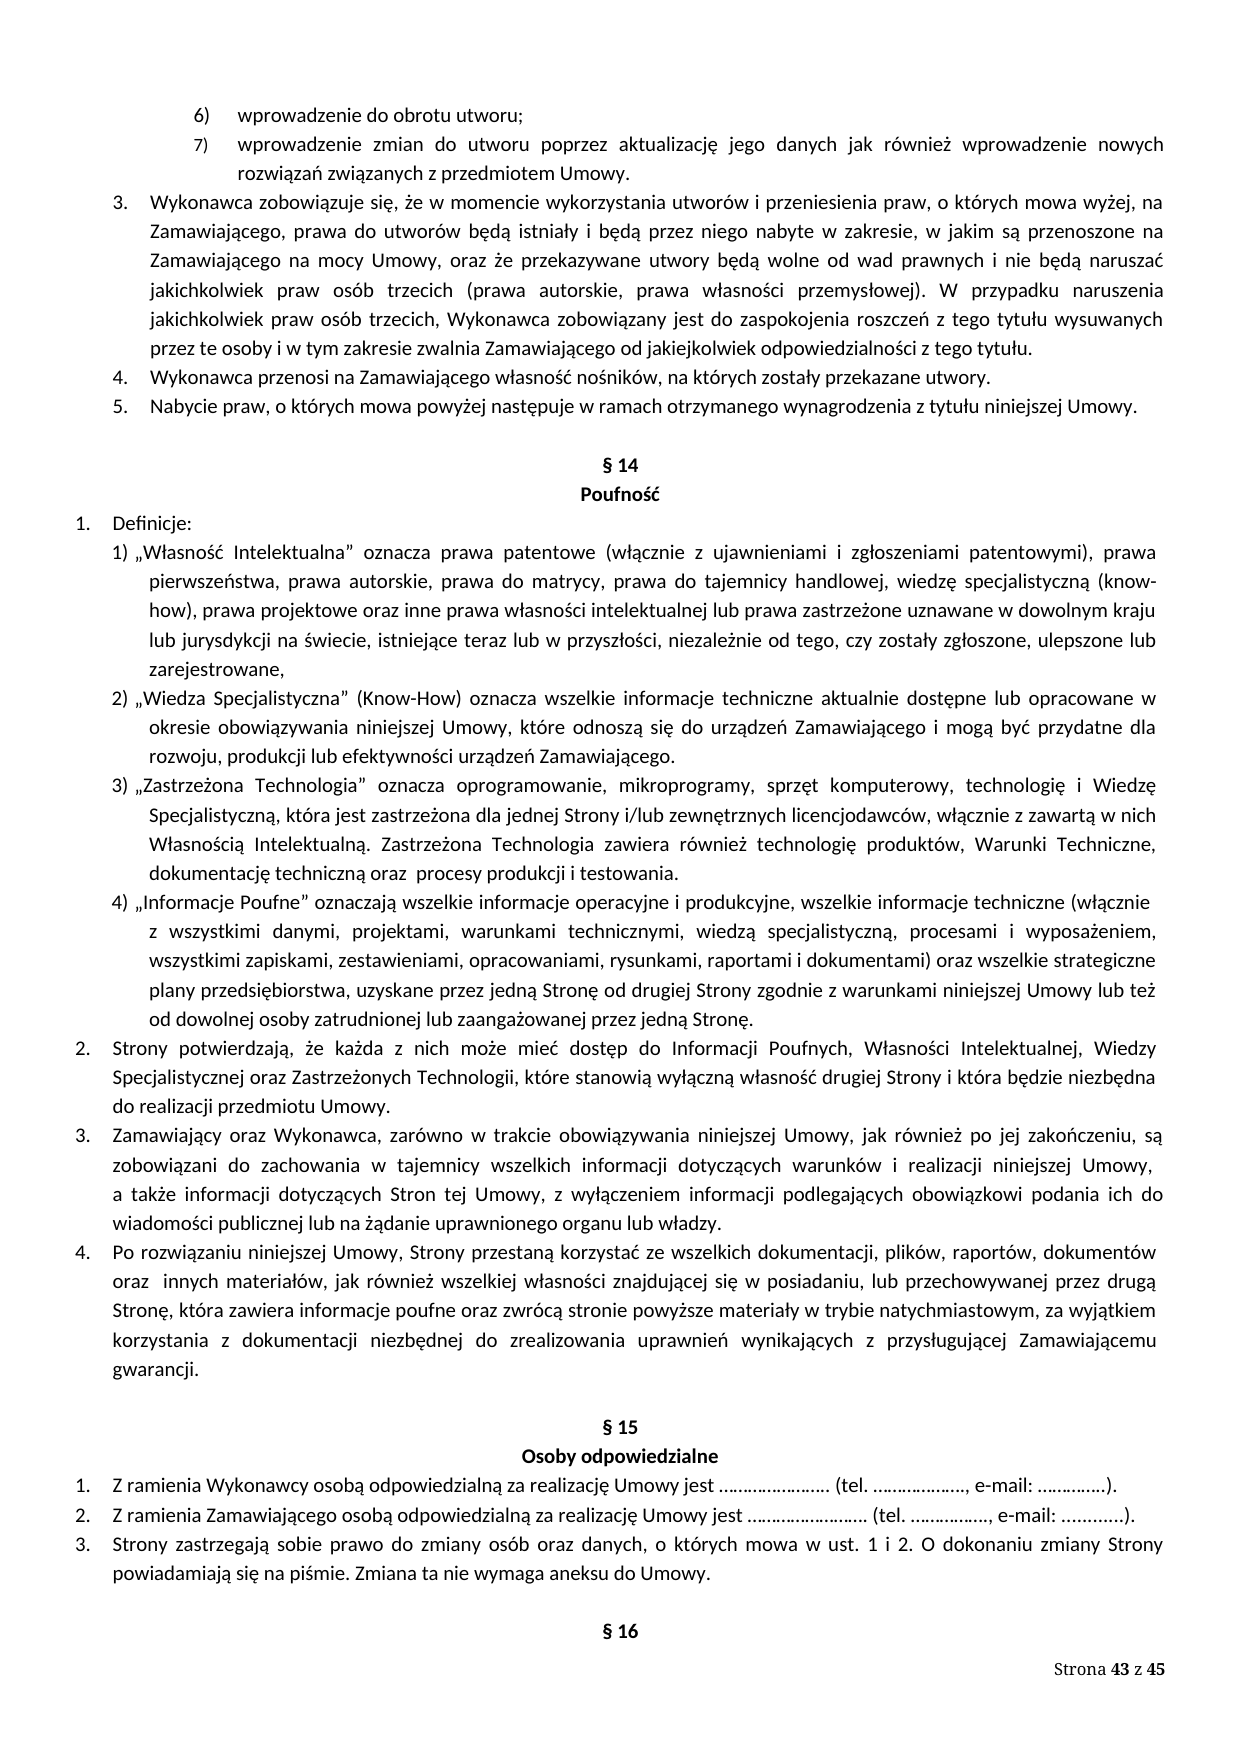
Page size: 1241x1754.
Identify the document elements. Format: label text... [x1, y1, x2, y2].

text Osoby odpowiedzialne [75, 1443, 1165, 1469]
list wprowadzenie do obrotu utworu; [193, 102, 1165, 127]
list Strony zastrzegają sobie prawo do zmiany osób oraz danych, o których mowa w ust. 1 i 2. O dokonaniu zmiany Strony powiadamiają się na piśmie. Zmiana ta nie wymaga aneksu do Umowy. [75, 1531, 1165, 1586]
text § 14 [75, 452, 1165, 477]
list Zamawiający oraz Wykonawca, zarówno w trakcie obowiązywania niniejszej Umowy, jak również po jej zakończeniu, są zobowiązani do zachowania w tajemnicy wszelkich informacji dotyczących warunków i realizacji niniejszej Umowy, a także informacji dotyczących Stron tej Umowy, z wyłączeniem informacji podlegających obowiązkowi podania ich do wiadomości publicznej lub na żądanie uprawnionego organu lub władzy. [75, 1123, 1165, 1236]
list Definicje: [75, 510, 1158, 536]
list Z ramienia Wykonawcy osobą odpowiedzialną za realizację Umowy jest ………………….. (tel. ………………., e-mail: …………..). [75, 1473, 1165, 1498]
list Strony potwierdzają, że każda z nich może mieć dostęp do Informacji Poufnych, Własności Intelektualnej, Wiedzy Specjalistycznej oraz Zastrzeżonych Technologii, które stanowią wyłączną własność drugiej Strony i która będzie niezbędna do realizacji przedmiotu Umowy. [75, 1035, 1158, 1119]
text Poufność [75, 481, 1165, 506]
list Po rozwiązaniu niniejszej Umowy, Strony przestaną korzystać ze wszelkich dokumentacji, plików, raportów, dokumentów oraz innych materiałów, jak również wszelkiej własności znajdującej się w posiadaniu, lub przechowywanej przez drugą Stronę, która zawiera informacje poufne oraz zwrócą stronie powyższe materiały w trybie natychmiastowym, za wyjątkiem korzystania z dokumentacji niezbędnej do zrealizowania uprawnień wynikających z przysługującej Zamawiającemu gwarancji. [75, 1239, 1158, 1381]
list Wykonawca zobowiązuje się, że w momencie wykorzystania utworów i przeniesienia praw, o których mowa wyżej, na Zamawiającego, prawa do utworów będą istniały i będą przez niego nabyte w zakresie, w jakim są przenoszone na Zamawiającego na mocy Umowy, oraz że przekazywane utwory będą wolne od wad prawnych i nie będą naruszać jakichkolwiek praw osób trzecich (prawa autorskie, prawa własności przemysłowej). W przypadku naruszenia jakichkolwiek praw osób trzecich, Wykonawca zobowiązany jest do zaspokojenia roszczeń z tego tytułu wysuwanych przez te osoby i w tym zakresie zwalnia Zamawiającego od jakiejkolwiek odpowiedzialności z tego tytułu. [112, 189, 1165, 361]
text § 15 [75, 1414, 1165, 1440]
list Nabycie praw, o których mowa powyżej następuje w ramach otrzymanego wynagrodzenia z tytułu niniejszej Umowy. [112, 393, 1165, 419]
list „Własność Intelektualna” oznacza prawa patentowe (włącznie z ujawnieniami i zgłoszeniami patentowymi), prawa pierwszeństwa, prawa autorskie, prawa do matrycy, prawa do tajemnicy handlowej, wiedzę specjalistyczną (know-how), prawa projektowe oraz inne prawa własności intelektualnej lub prawa zastrzeżone uznawane w dowolnym kraju lub jurysdykcji na świecie, istniejące teraz lub w przyszłości, niezależnie od tego, czy zostały zgłoszone, ulepszone lub zarejestrowane, [111, 539, 1158, 681]
text § 16 [75, 1618, 1165, 1644]
list „Zastrzeżona Technologia” oznacza oprogramowanie, mikroprogramy, sprzęt komputerowy, technologię i Wiedzę Specjalistyczną, która jest zastrzeżona dla jednej Strony i/lub zewnętrznych licencjodawców, włącznie z zawartą w nich Własnością Intelektualną. Zastrzeżona Technologia zawiera również technologię produktów, Warunki Techniczne, dokumentację techniczną oraz procesy produkcji i testowania. [111, 773, 1158, 886]
list „Informacje Poufne” oznaczają wszelkie informacje operacyjne i produkcyjne, wszelkie informacje techniczne (włącznie z wszystkimi danymi, projektami, warunkami technicznymi, wiedzą specjalistyczną, procesami i wyposażeniem, wszystkimi zapiskami, zestawieniami, opracowaniami, rysunkami, raportami i dokumentami) oraz wszelkie strategiczne plany przedsiębiorstwa, uzyskane przez jedną Stronę od drugiej Strony zgodnie z warunkami niniejszej Umowy lub też od dowolnej osoby zatrudnionej lub zaangażowanej przez jedną Stronę. [111, 889, 1158, 1031]
list „Wiedza Specjalistyczna” (Know-How) oznacza wszelkie informacje techniczne aktualnie dostępne lub opracowane w okresie obowiązywania niniejszej Umowy, które odnoszą się do urządzeń Zamawiającego i mogą być przydatne dla rozwoju, produkcji lub efektywności urządzeń Zamawiającego. [111, 685, 1158, 769]
list Z ramienia Zamawiającego osobą odpowiedzialną za realizację Umowy jest ……………………. (tel. ……………., e-mail: ............). [75, 1502, 1165, 1527]
list wprowadzenie zmian do utworu poprzez aktualizację jego danych jak również wprowadzenie nowych rozwiązań związanych z przedmiotem Umowy. [193, 131, 1165, 186]
list Wykonawca przenosi na Zamawiającego własność nośników, na których zostały przekazane utwory. [112, 364, 1165, 390]
